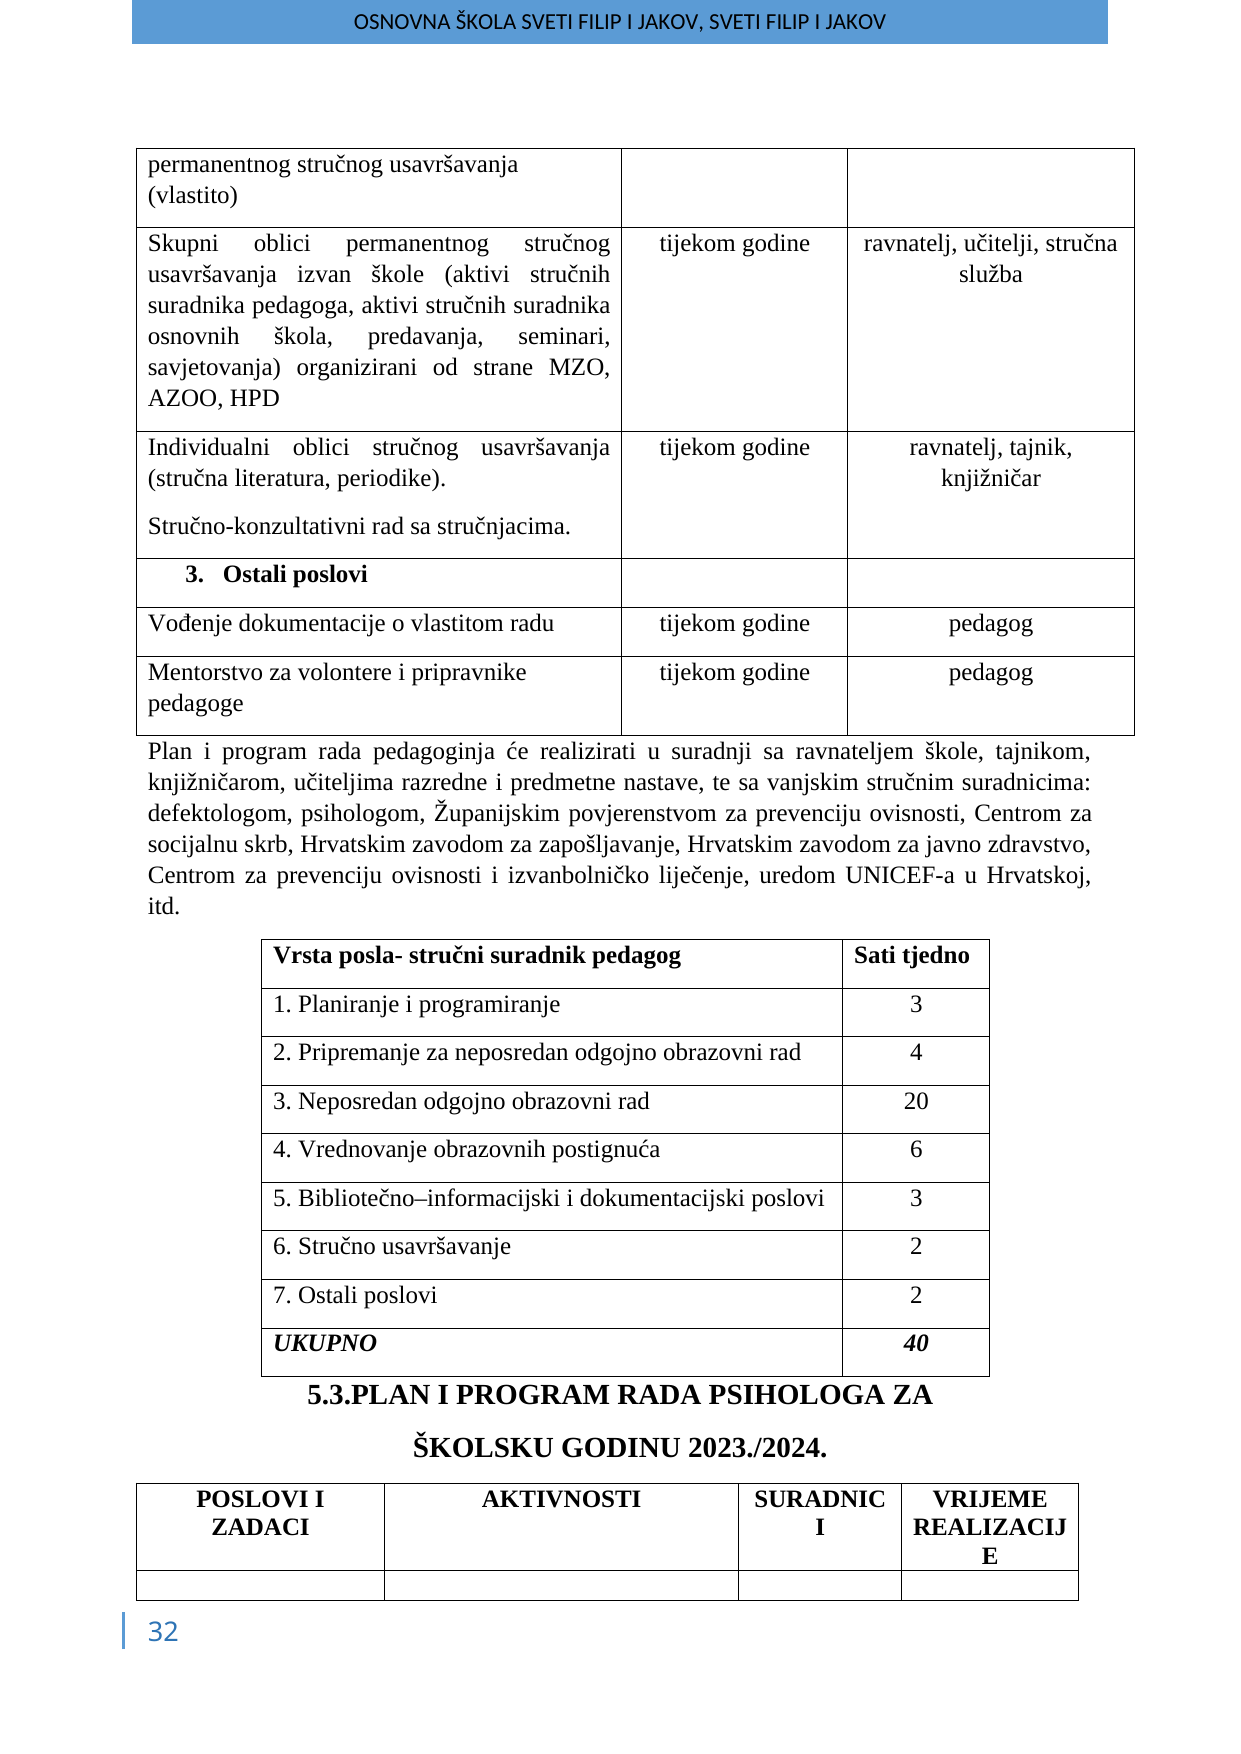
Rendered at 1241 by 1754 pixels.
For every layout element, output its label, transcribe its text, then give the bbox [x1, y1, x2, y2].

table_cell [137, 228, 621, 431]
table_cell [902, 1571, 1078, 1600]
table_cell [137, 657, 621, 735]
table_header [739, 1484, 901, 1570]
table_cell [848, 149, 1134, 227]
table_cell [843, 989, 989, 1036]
text 5.3.PLAN I PROGRAM RADA PSIHOLOGA ZA [148, 1377, 1092, 1411]
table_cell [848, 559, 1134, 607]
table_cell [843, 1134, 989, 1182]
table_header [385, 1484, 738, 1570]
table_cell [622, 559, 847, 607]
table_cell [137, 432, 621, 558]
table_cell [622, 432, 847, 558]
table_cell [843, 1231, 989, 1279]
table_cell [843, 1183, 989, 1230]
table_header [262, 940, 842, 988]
text ŠKOLSKU GODINU 2023./2024. [148, 1430, 1092, 1463]
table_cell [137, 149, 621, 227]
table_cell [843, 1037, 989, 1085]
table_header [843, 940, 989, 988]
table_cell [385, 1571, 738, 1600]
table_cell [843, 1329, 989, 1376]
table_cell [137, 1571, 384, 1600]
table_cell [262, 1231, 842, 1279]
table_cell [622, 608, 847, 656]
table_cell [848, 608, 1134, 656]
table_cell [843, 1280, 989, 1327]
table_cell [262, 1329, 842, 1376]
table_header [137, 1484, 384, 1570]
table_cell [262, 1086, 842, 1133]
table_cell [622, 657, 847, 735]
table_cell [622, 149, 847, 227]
text Plan i program rada pedagoginja će realizirati u suradnji sa ravnateljem škole, tajnikom, knjižničarom, učiteljima razredne i predmetne nastave, te sa vanjskim stručnim suradnicima: defektologom, psihologom, Županijskim povjerenstvom za prevenciju ovisnosti, Centrom za socijalnu skrb, Hrvatskim zavodom za zapošljavanje, Hrvatskim zavodom za javno zdravstvo, Centrom za prevenciju ovisnosti i izvanbolničko liječenje, uredom UNICEF-a u Hrvatskoj, itd. [148, 736, 1092, 920]
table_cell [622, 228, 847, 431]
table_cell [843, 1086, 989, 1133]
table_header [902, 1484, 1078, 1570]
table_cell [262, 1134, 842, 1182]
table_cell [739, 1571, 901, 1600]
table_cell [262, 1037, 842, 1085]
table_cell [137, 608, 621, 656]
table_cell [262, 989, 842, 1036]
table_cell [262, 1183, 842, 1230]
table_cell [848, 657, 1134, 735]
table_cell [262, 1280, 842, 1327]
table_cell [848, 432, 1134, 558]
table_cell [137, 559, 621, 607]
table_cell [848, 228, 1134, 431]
